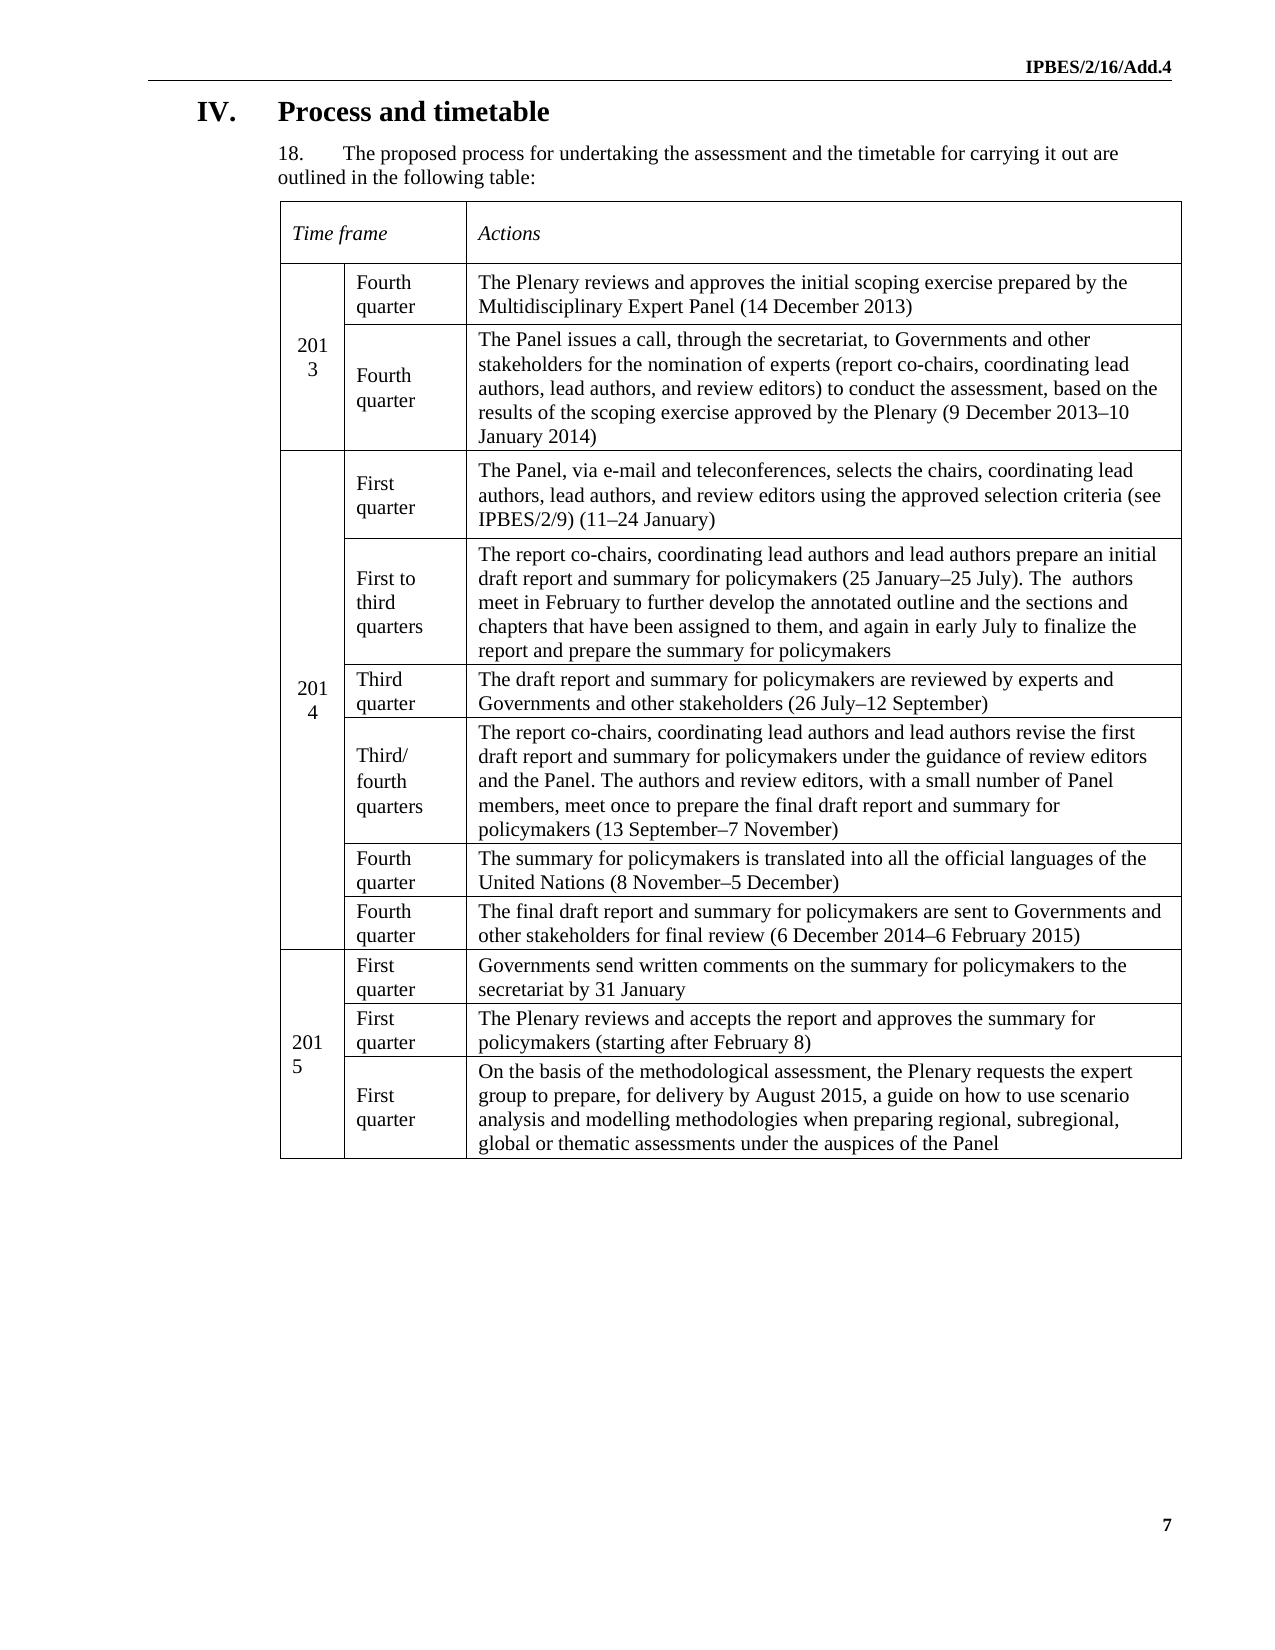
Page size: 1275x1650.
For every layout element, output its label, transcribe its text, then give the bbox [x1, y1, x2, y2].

table_cell The Panel issues a call, through the secretariat, to Governments and other stakeholders for the nomination of experts (report co-chairs, coordinating lead authors, lead authors, and review editors) to conduct the assessment, based on the results of the scoping exercise approved by the Plenary (9 December 2013–10 January 2014) [467, 325, 1181, 450]
table_cell Fourth quarter [345, 897, 466, 949]
table_cell First quarter [345, 451, 466, 538]
table_cell The Panel, via e-mail and teleconferences, selects the chairs, coordinating lead authors, lead authors, and review editors using the approved selection criteria (see IPBES/2/9) (11–24 January) [467, 451, 1181, 538]
table_cell The draft report and summary for policymakers are reviewed by experts and Governments and other stakeholders (26 July–12 September) [467, 665, 1181, 717]
table_cell 2014 [281, 451, 344, 949]
table_header Actions [467, 202, 1181, 263]
table_cell Fourth quarter [345, 325, 466, 450]
table_cell Fourth quarter [345, 264, 466, 324]
table_header Time frame [281, 202, 466, 263]
table_cell First quarter [345, 1057, 466, 1157]
text IV. Process and timetable [148, 94, 1142, 128]
table_cell On the basis of the methodological assessment, the Plenary requests the expert group to prepare, for delivery by August 2015, a guide on how to use scenario analysis and modelling methodologies when preparing regional, subregional, global or thematic assessments under the auspices of the Panel [467, 1057, 1181, 1157]
table_cell Third quarter [345, 665, 466, 717]
table_cell The Plenary reviews and approves the initial scoping exercise prepared by the Multidisciplinary Expert Panel (14 December 2013) [467, 264, 1181, 324]
table_cell Third/ fourth quarters [345, 718, 466, 843]
table_cell Governments send written comments on the summary for policymakers to the secretariat by 31 January [467, 950, 1181, 1003]
list The proposed process for undertaking the assessment and the timetable for carrying it out are outlined in the following table: [278, 141, 1172, 189]
table_cell Fourth quarter [345, 844, 466, 896]
table_cell The report co-chairs, coordinating lead authors and lead authors prepare an initial draft report and summary for policymakers (25 January–25 July). The authors meet in February to further develop the annotated outline and the sections and chapters that have been assigned to them, and again in early July to finalize the report and prepare the summary for policymakers [467, 539, 1181, 664]
table_cell The final draft report and summary for policymakers are sent to Governments and other stakeholders for final review (6 December 2014–6 February 2015) [467, 897, 1181, 949]
table_cell 2013 [281, 264, 344, 450]
table_cell The Plenary reviews and accepts the report and approves the summary for policymakers (starting after February 8) [467, 1004, 1181, 1056]
table_cell First to third quarters [345, 539, 466, 664]
table_cell First quarter [345, 1004, 466, 1056]
table_cell The summary for policymakers is translated into all the official languages of the United Nations (8 November–5 December) [467, 844, 1181, 896]
table_cell The report co-chairs, coordinating lead authors and lead authors revise the first draft report and summary for policymakers under the guidance of review editors and the Panel. The authors and review editors, with a small number of Panel members, meet once to prepare the final draft report and summary for policymakers (13 September–7 November) [467, 718, 1181, 843]
table_cell 2015 [281, 950, 344, 1157]
table_cell First quarter [345, 950, 466, 1003]
